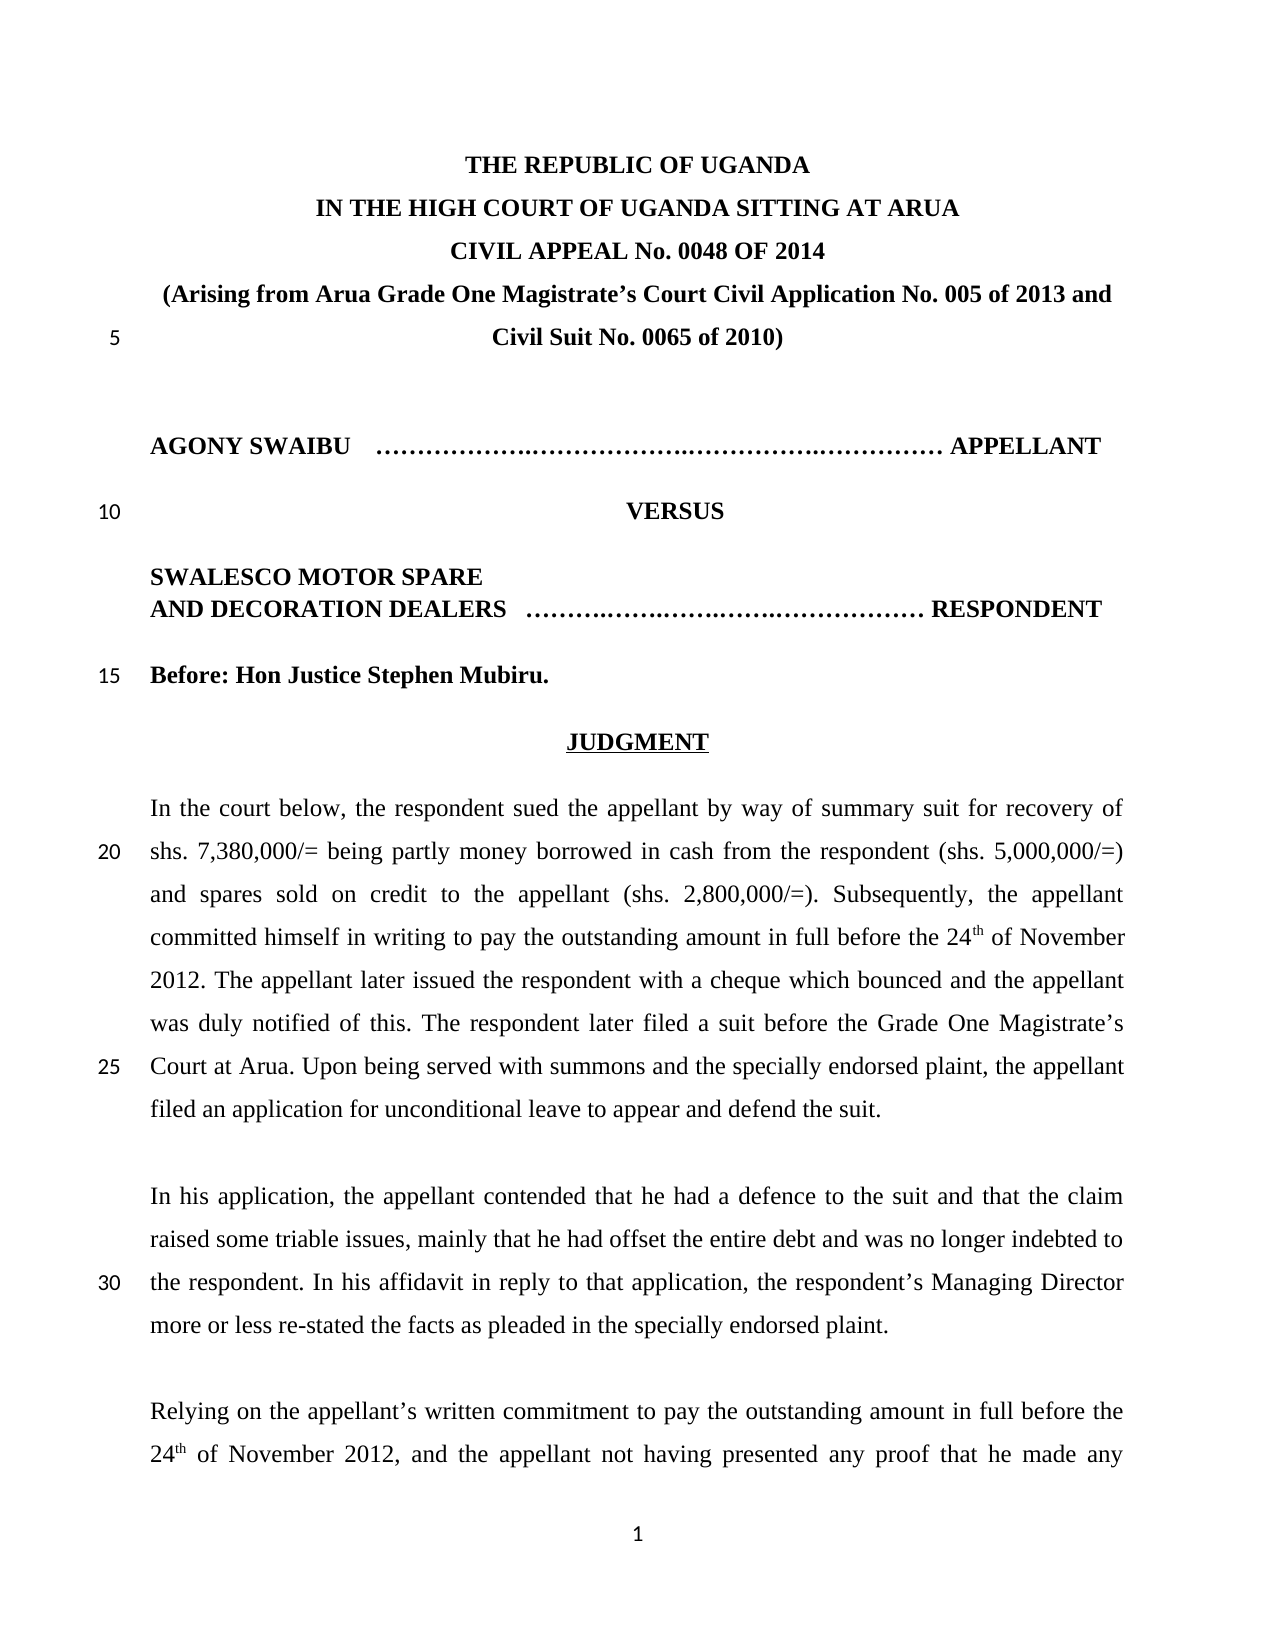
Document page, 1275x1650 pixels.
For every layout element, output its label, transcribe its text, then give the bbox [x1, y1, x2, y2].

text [150, 1396, 1125, 1468]
text IN THE HIGH COURT OF UGANDA SITTING AT ARUA [150, 193, 1125, 222]
text In the court below, the respondent sued the appellant by way of summary suit for recovery of shs. 7,380,000/= being partly money borrowed in cash from the respondent (shs. 5,000,000/=) and spares sold on credit to the appellant (shs. 2,800,000/=). Subsequently, the appellant committed himself in writing to pay the outstanding amount in full before the 24th of November 2012. The appellant later issued the respondent with a cheque which bounced and the appellant was duly notified of this. The respondent later filed a suit before the Grade One Magistrate’s Court at Arua. Upon being served with summons and the specially endorsed plaint, the appellant filed an application for unconditional leave to appear and defend the suit. [150, 793, 1125, 1123]
text SWALESCO MOTOR SPARE [150, 562, 1125, 590]
text (Arising from Arua Grade One Magistrate’s Court Civil Application No. 005 of 2013 and Civil Suit No. 0065 of 2010) [150, 279, 1125, 351]
text In his application, the appellant contended that he had a defence to the suit and that the claim raised some triable issues, mainly that he had offset the entire debt and was no longer indebted to the respondent. In his affidavit in reply to that application, the respondent’s Managing Director more or less re-stated the facts as pleaded in the specially endorsed plaint. [150, 1181, 1125, 1339]
text AGONY SWAIBU ……………….……………….…………….…………… APPELLANT [150, 431, 1125, 460]
text AND DECORATION DEALERS ……….…….…….…….……………… RESPONDENT [150, 594, 1125, 623]
text Before: Hon Justice Stephen Mubiru. [150, 661, 1125, 689]
list VERSUS [225, 496, 1125, 525]
text CIVIL APPEAL No. 0048 OF 2014 [150, 236, 1125, 265]
text THE REPUBLIC OF UGANDA [150, 150, 1125, 179]
text JUDGMENT [150, 727, 1125, 755]
